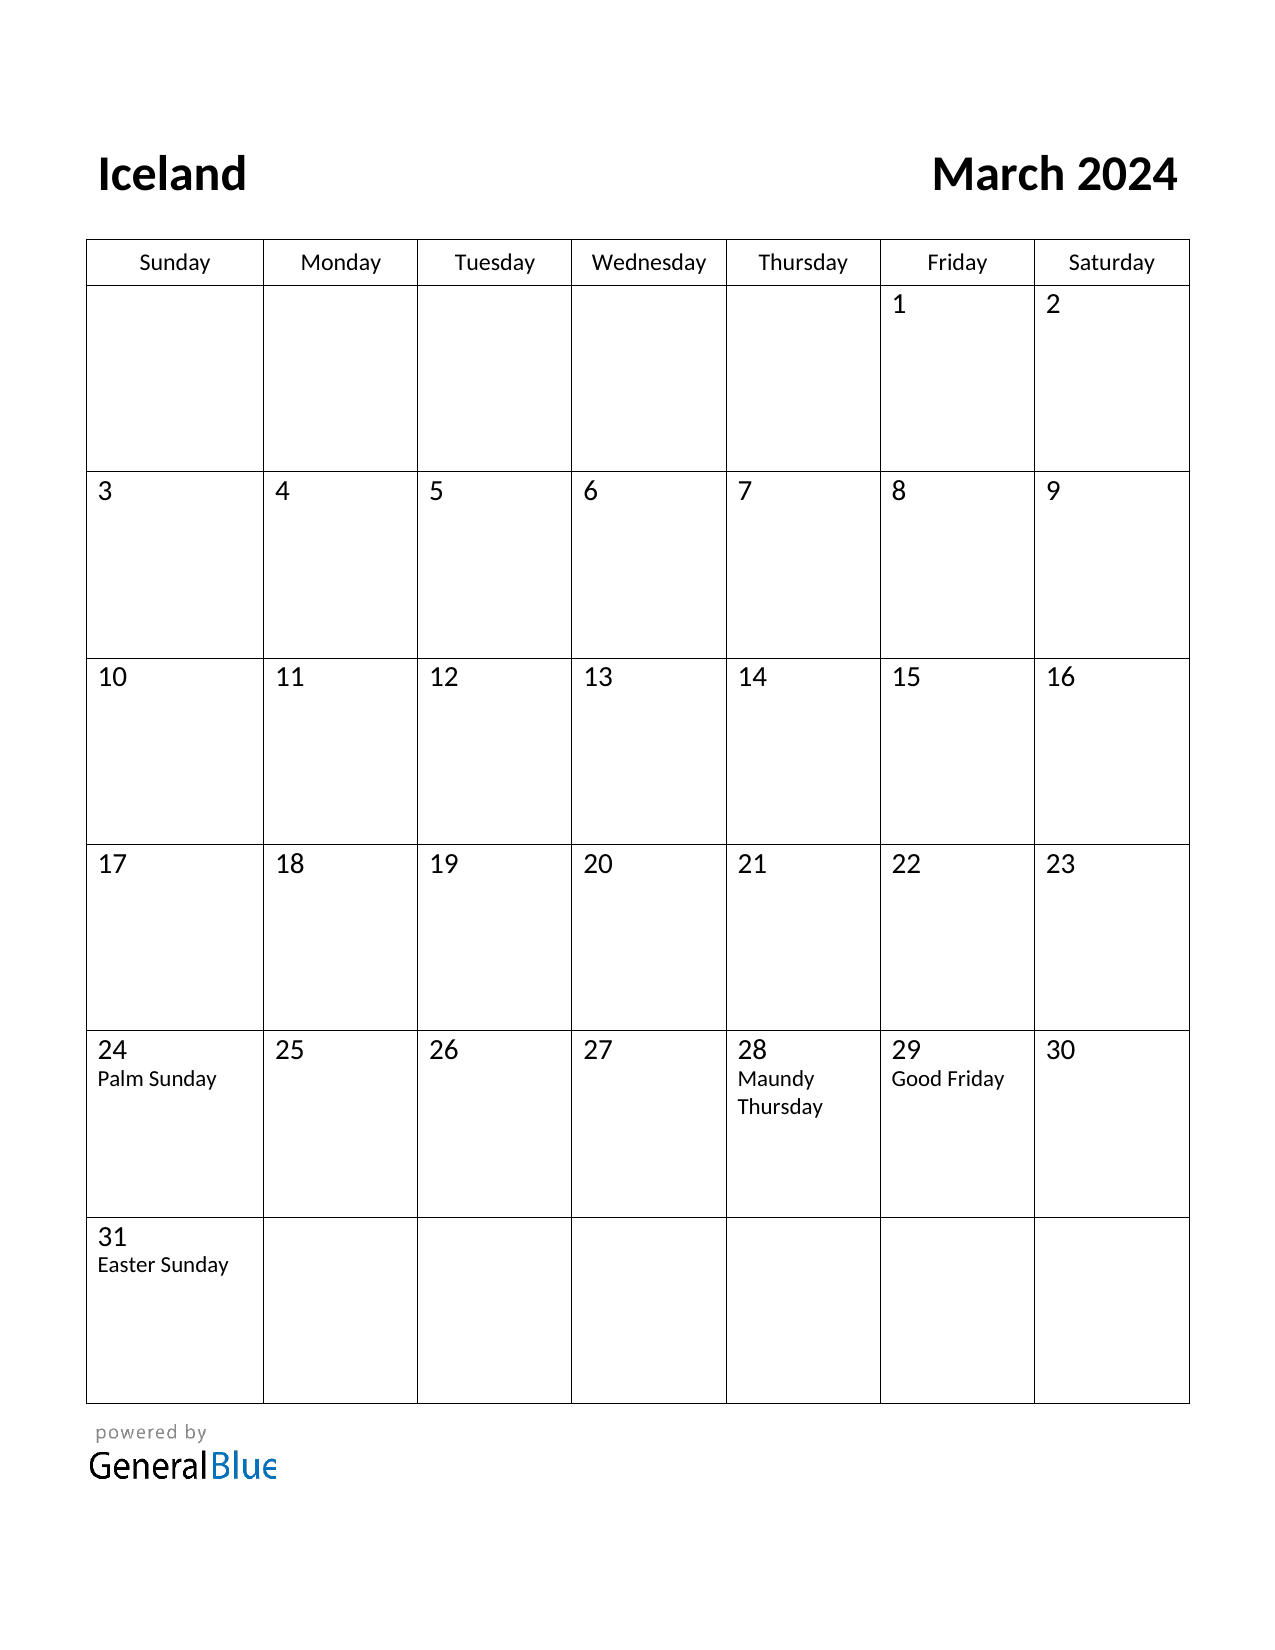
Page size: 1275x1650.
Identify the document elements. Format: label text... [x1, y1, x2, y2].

table_cell [727, 318, 880, 471]
table_cell [1035, 1064, 1189, 1217]
table_cell [881, 1218, 1034, 1250]
table_cell [264, 1250, 417, 1403]
table_cell [418, 878, 571, 1030]
table_cell [264, 318, 417, 471]
table_cell [572, 878, 726, 1030]
table_cell Easter Sunday [87, 1250, 263, 1403]
table_cell 18 [264, 845, 417, 877]
table_cell [418, 1218, 571, 1250]
table_cell Thursday [727, 240, 880, 284]
table_cell [727, 286, 880, 318]
table_cell 30 [1035, 1031, 1189, 1064]
table_cell Good Friday [881, 1064, 1034, 1217]
table_cell 5 [418, 472, 571, 504]
table_cell [87, 691, 263, 844]
table_cell 22 [881, 845, 1034, 877]
table_cell 7 [727, 472, 880, 504]
table_cell 28 [727, 1031, 880, 1064]
table_cell [1035, 505, 1189, 657]
table_cell [418, 318, 571, 471]
table_cell [881, 318, 1034, 471]
table_cell [87, 318, 263, 471]
table_cell 26 [418, 1031, 571, 1064]
table_cell 21 [727, 845, 880, 877]
table_cell [727, 505, 880, 657]
table_cell Palm Sunday [87, 1064, 263, 1217]
table_cell 2 [1035, 286, 1189, 318]
table_cell [727, 691, 880, 844]
table_cell 10 [87, 659, 263, 691]
table_cell [727, 1250, 880, 1403]
table_cell [264, 691, 417, 844]
table_cell [572, 505, 726, 657]
table_cell 29 [881, 1031, 1034, 1064]
table_cell 12 [418, 659, 571, 691]
table_cell [572, 286, 726, 318]
table_cell [264, 1218, 417, 1250]
table_cell Sunday [87, 240, 263, 284]
table_cell [264, 878, 417, 1030]
table_cell Maundy Thursday [727, 1064, 880, 1217]
table_cell [881, 691, 1034, 844]
table_cell 31 [87, 1218, 263, 1250]
picture [88, 1421, 276, 1484]
table_cell 9 [1035, 472, 1189, 504]
table_header March 2024 [572, 105, 1189, 239]
table_cell Saturday [1035, 240, 1189, 284]
table_cell 24 [87, 1031, 263, 1064]
table_cell [264, 286, 417, 318]
table_cell [1035, 1218, 1189, 1250]
table_cell 6 [572, 472, 726, 504]
table_cell [86, 1404, 1189, 1502]
table_cell [1035, 318, 1189, 471]
table_cell 16 [1035, 659, 1189, 691]
table_cell [418, 691, 571, 844]
table_cell [881, 1250, 1034, 1403]
table_cell 11 [264, 659, 417, 691]
table_cell [727, 1218, 880, 1250]
table_cell [572, 1250, 726, 1403]
table_header Iceland [86, 105, 572, 239]
table_cell [881, 878, 1034, 1030]
table_cell [881, 505, 1034, 657]
table_cell [87, 286, 263, 318]
table_cell [1035, 1250, 1189, 1403]
table_cell [418, 286, 571, 318]
table_cell 23 [1035, 845, 1189, 877]
table_cell 15 [881, 659, 1034, 691]
table_cell 8 [881, 472, 1034, 504]
table_cell 17 [87, 845, 263, 877]
table_cell 1 [881, 286, 1034, 318]
table_cell [418, 1064, 571, 1217]
table_cell [264, 505, 417, 657]
table_cell [418, 1250, 571, 1403]
table_cell 19 [418, 845, 571, 877]
table_cell Friday [881, 240, 1034, 284]
table_cell [572, 1218, 726, 1250]
table_cell 4 [264, 472, 417, 504]
table_cell 25 [264, 1031, 417, 1064]
table_cell [264, 1064, 417, 1217]
table_cell 27 [572, 1031, 726, 1064]
table_cell [1035, 878, 1189, 1030]
table_cell [87, 878, 263, 1030]
table_cell 3 [87, 472, 263, 504]
table_cell [572, 318, 726, 471]
table_cell [1035, 691, 1189, 844]
table_cell 20 [572, 845, 726, 877]
table_cell [727, 878, 880, 1030]
table_cell Monday [264, 240, 417, 284]
table_cell [418, 505, 571, 657]
table_cell Tuesday [418, 240, 571, 284]
table_cell 13 [572, 659, 726, 691]
table_cell Wednesday [572, 240, 726, 284]
table_cell [572, 691, 726, 844]
table_cell [87, 505, 263, 657]
table_cell 14 [727, 659, 880, 691]
table_cell [572, 1064, 726, 1217]
